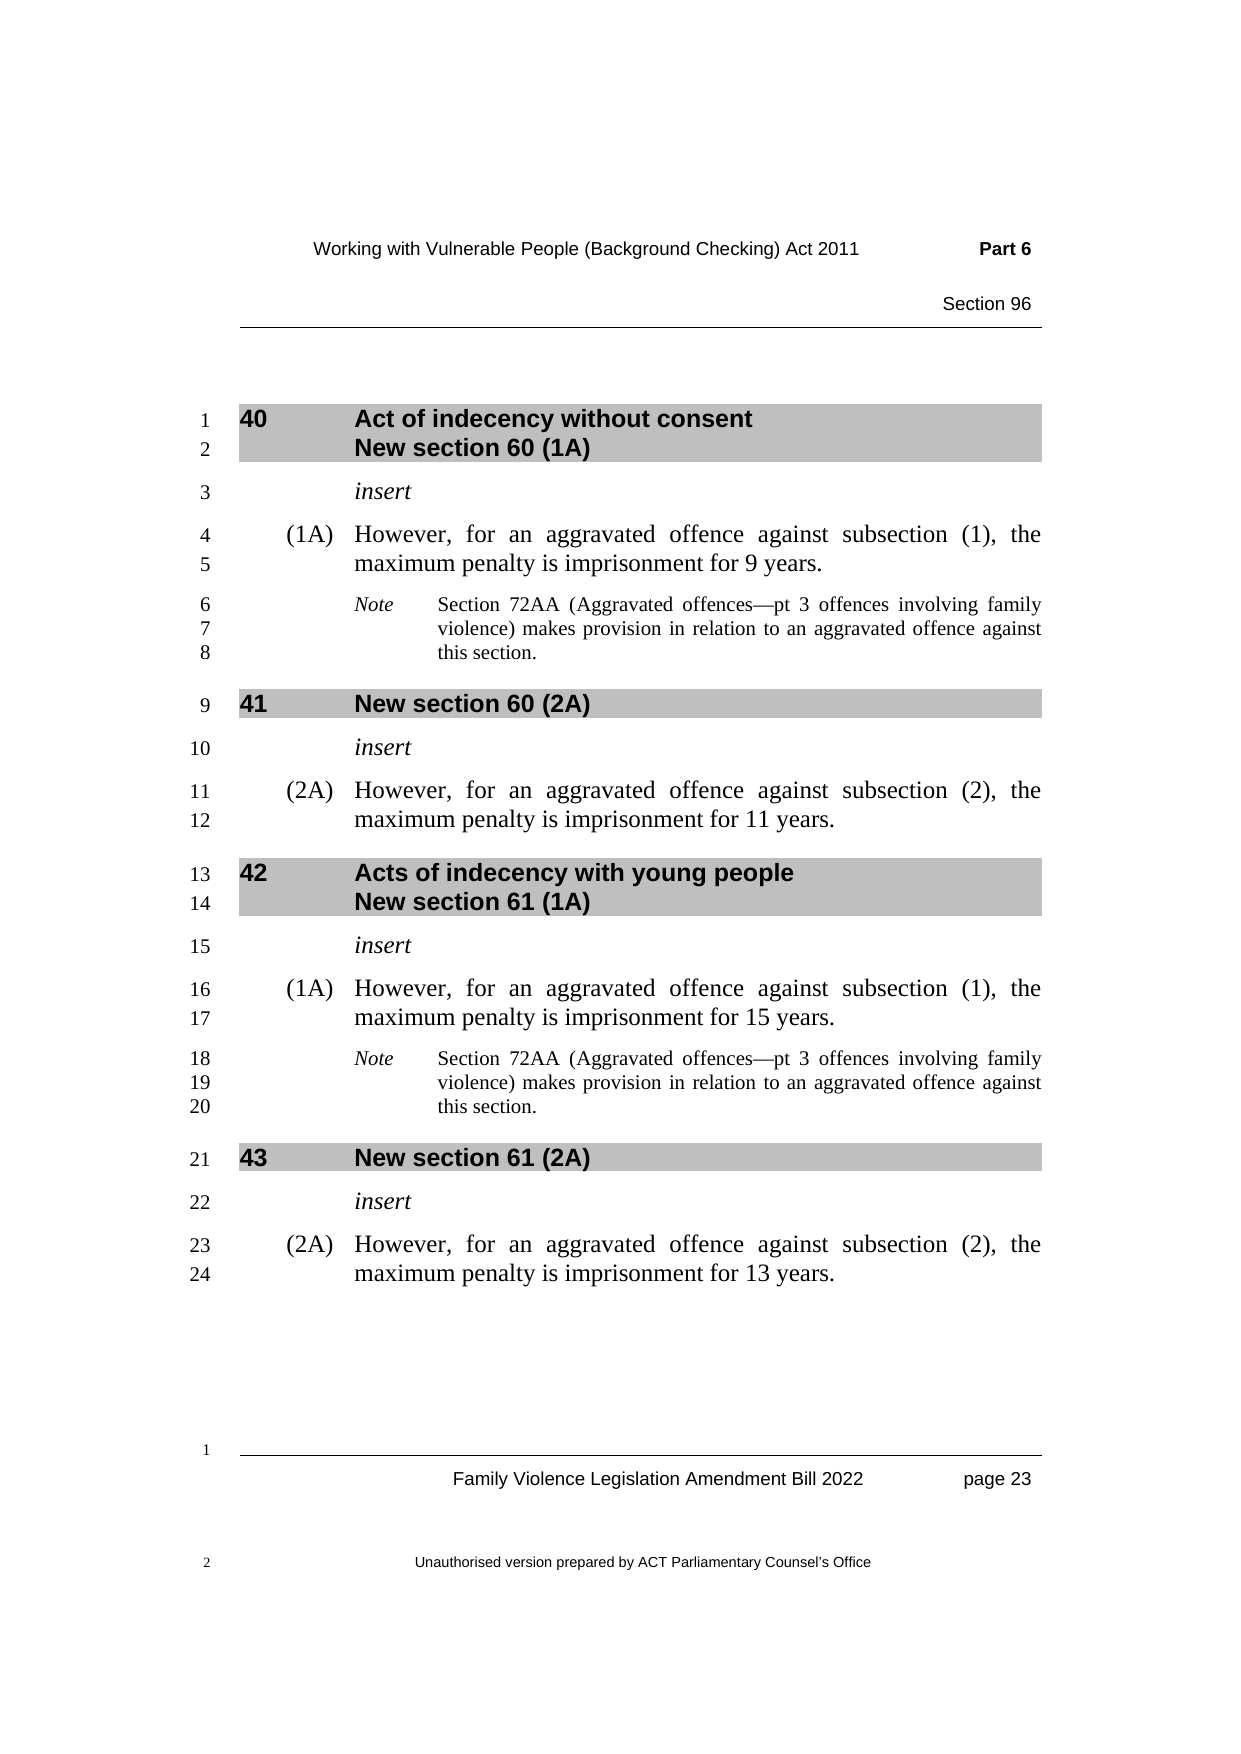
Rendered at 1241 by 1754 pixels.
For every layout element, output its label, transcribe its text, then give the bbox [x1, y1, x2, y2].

text (2A) However, for an aggravated offence against subsection (2), the maximum penalty is imprisonment for 11 years. [239, 776, 1042, 833]
text 40 Act of indecency without consent New section 60 (1A) [239, 404, 1042, 462]
text 42 Acts of indecency with young people New section 61 (1A) [239, 858, 1042, 916]
text 43 New section 61 (2A) [239, 1143, 1042, 1171]
text (1A) However, for an aggravated offence against subsection (1), the maximum penalty is imprisonment for 15 years. [239, 973, 1042, 1031]
text (1A) However, for an aggravated offence against subsection (1), the maximum penalty is imprisonment for 9 years. [239, 519, 1042, 577]
text insert [354, 476, 1042, 505]
text insert [354, 1186, 1042, 1215]
text (2A) However, for an aggravated offence against subsection (2), the maximum penalty is imprisonment for 13 years. [239, 1229, 1042, 1287]
text Note Section 72AA (Aggravated offences—pt 3 offences involving family violence) makes provision in relation to an aggravated offence against this section. [354, 592, 1042, 664]
text insert [354, 930, 1042, 959]
text 41 New section 60 (2A) [239, 689, 1042, 718]
text Note Section 72AA (Aggravated offences—pt 3 offences involving family violence) makes provision in relation to an aggravated offence against this section. [354, 1046, 1042, 1118]
text insert [354, 732, 1042, 761]
